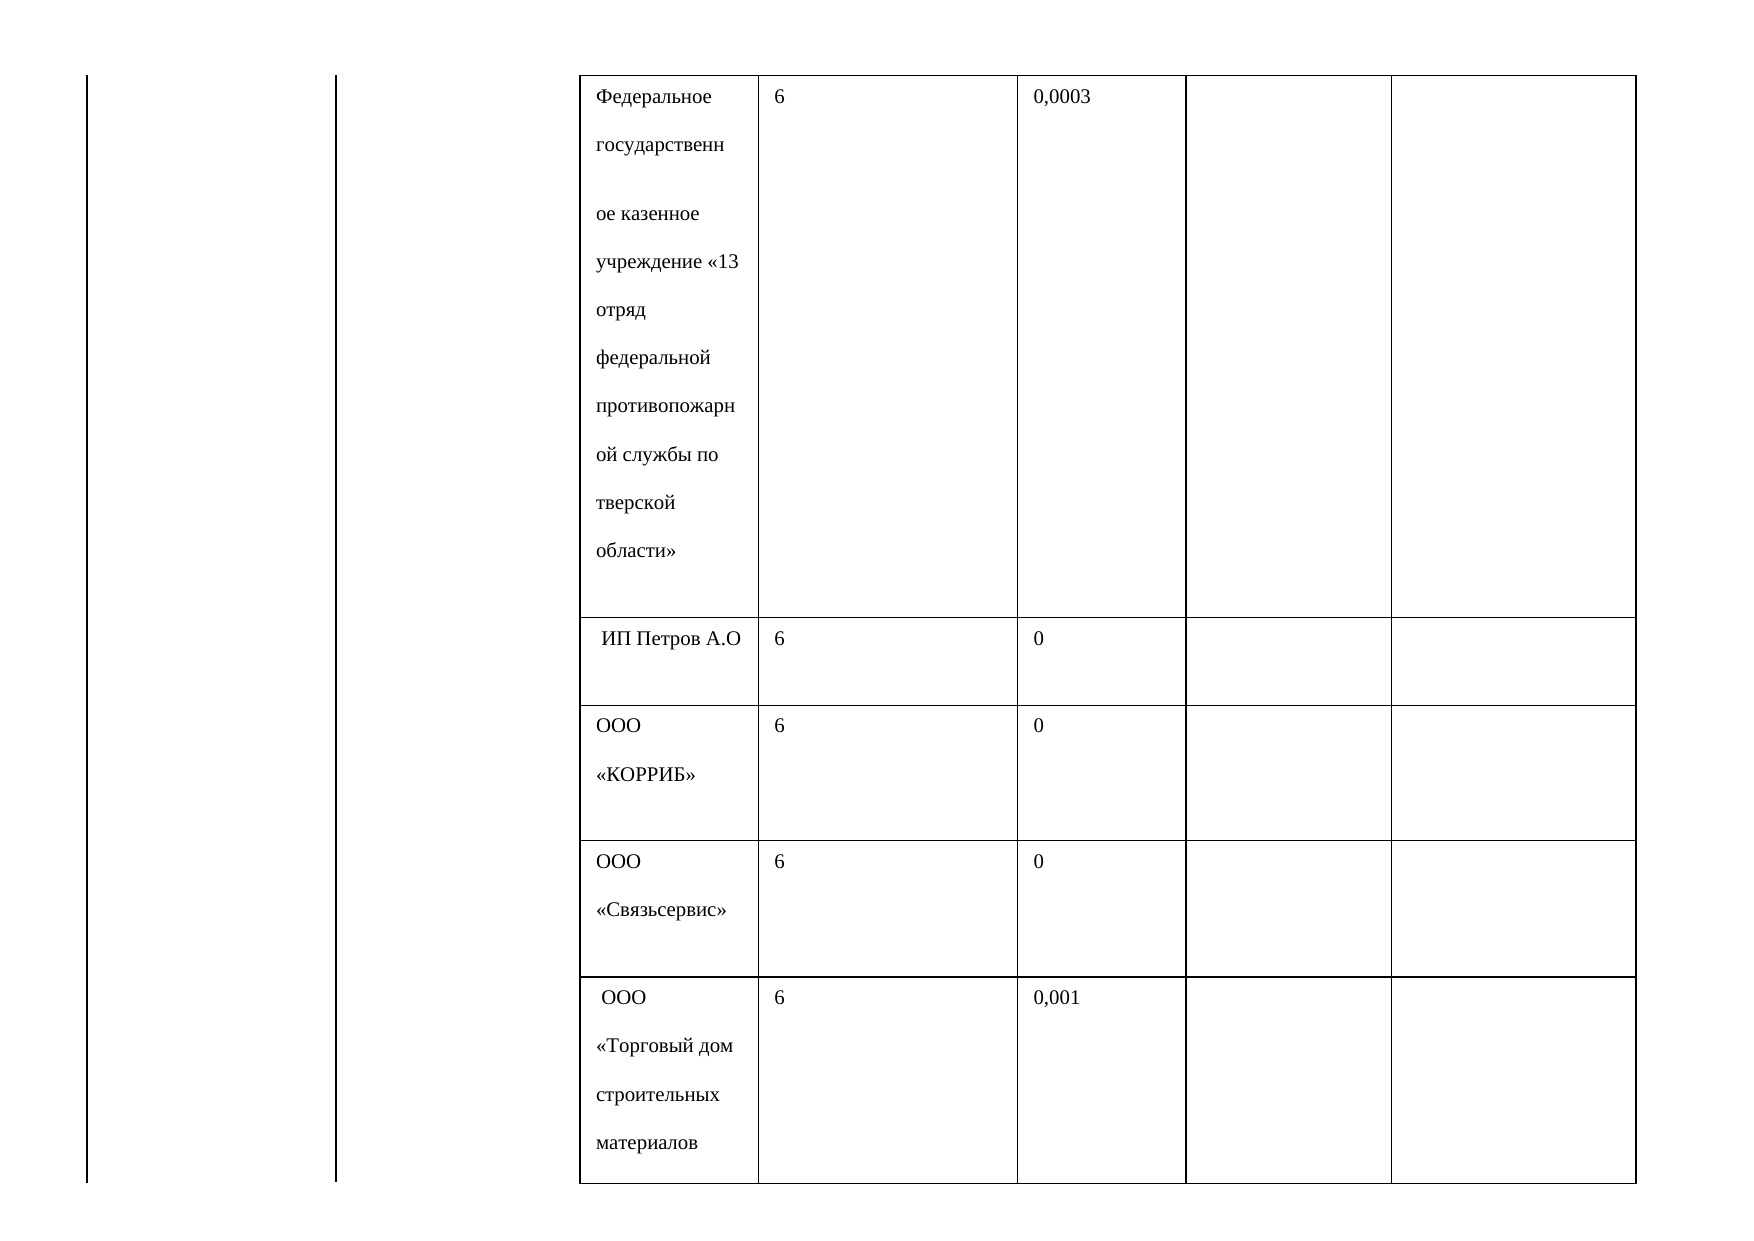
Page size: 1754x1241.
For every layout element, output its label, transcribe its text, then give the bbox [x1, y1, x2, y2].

table_cell 6 [759, 618, 1017, 704]
table_cell [1187, 978, 1391, 1183]
table_cell 0 [1018, 706, 1185, 840]
table_cell [1187, 618, 1391, 704]
table_cell 0,0003 [1018, 76, 1185, 617]
table_cell 0 [1018, 841, 1185, 976]
table_cell 6 [759, 76, 1017, 617]
table_cell 0 [1018, 618, 1185, 704]
table_cell [1392, 841, 1635, 976]
table_cell [1392, 706, 1635, 840]
table_cell [1392, 618, 1635, 704]
table_cell [1187, 706, 1391, 840]
table_cell [1187, 76, 1391, 617]
table_cell 0,001 [1018, 978, 1185, 1183]
table_cell ИП Петров А.О [581, 618, 758, 704]
table_cell [1187, 841, 1391, 976]
table_cell [1392, 76, 1635, 617]
table_cell Федеральное государственн ое казенное учреждение «13 отряд федеральной противопожарной службы по тверской области» [581, 76, 758, 617]
table_cell ООО «КОРРИБ» [581, 706, 758, 840]
table_cell 6 [759, 841, 1017, 976]
table_cell 6 [759, 978, 1017, 1183]
table_cell 6 [759, 706, 1017, 840]
table_cell [1392, 978, 1635, 1183]
table_cell ООО «Связьсервис» [581, 841, 758, 976]
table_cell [581, 978, 758, 1183]
